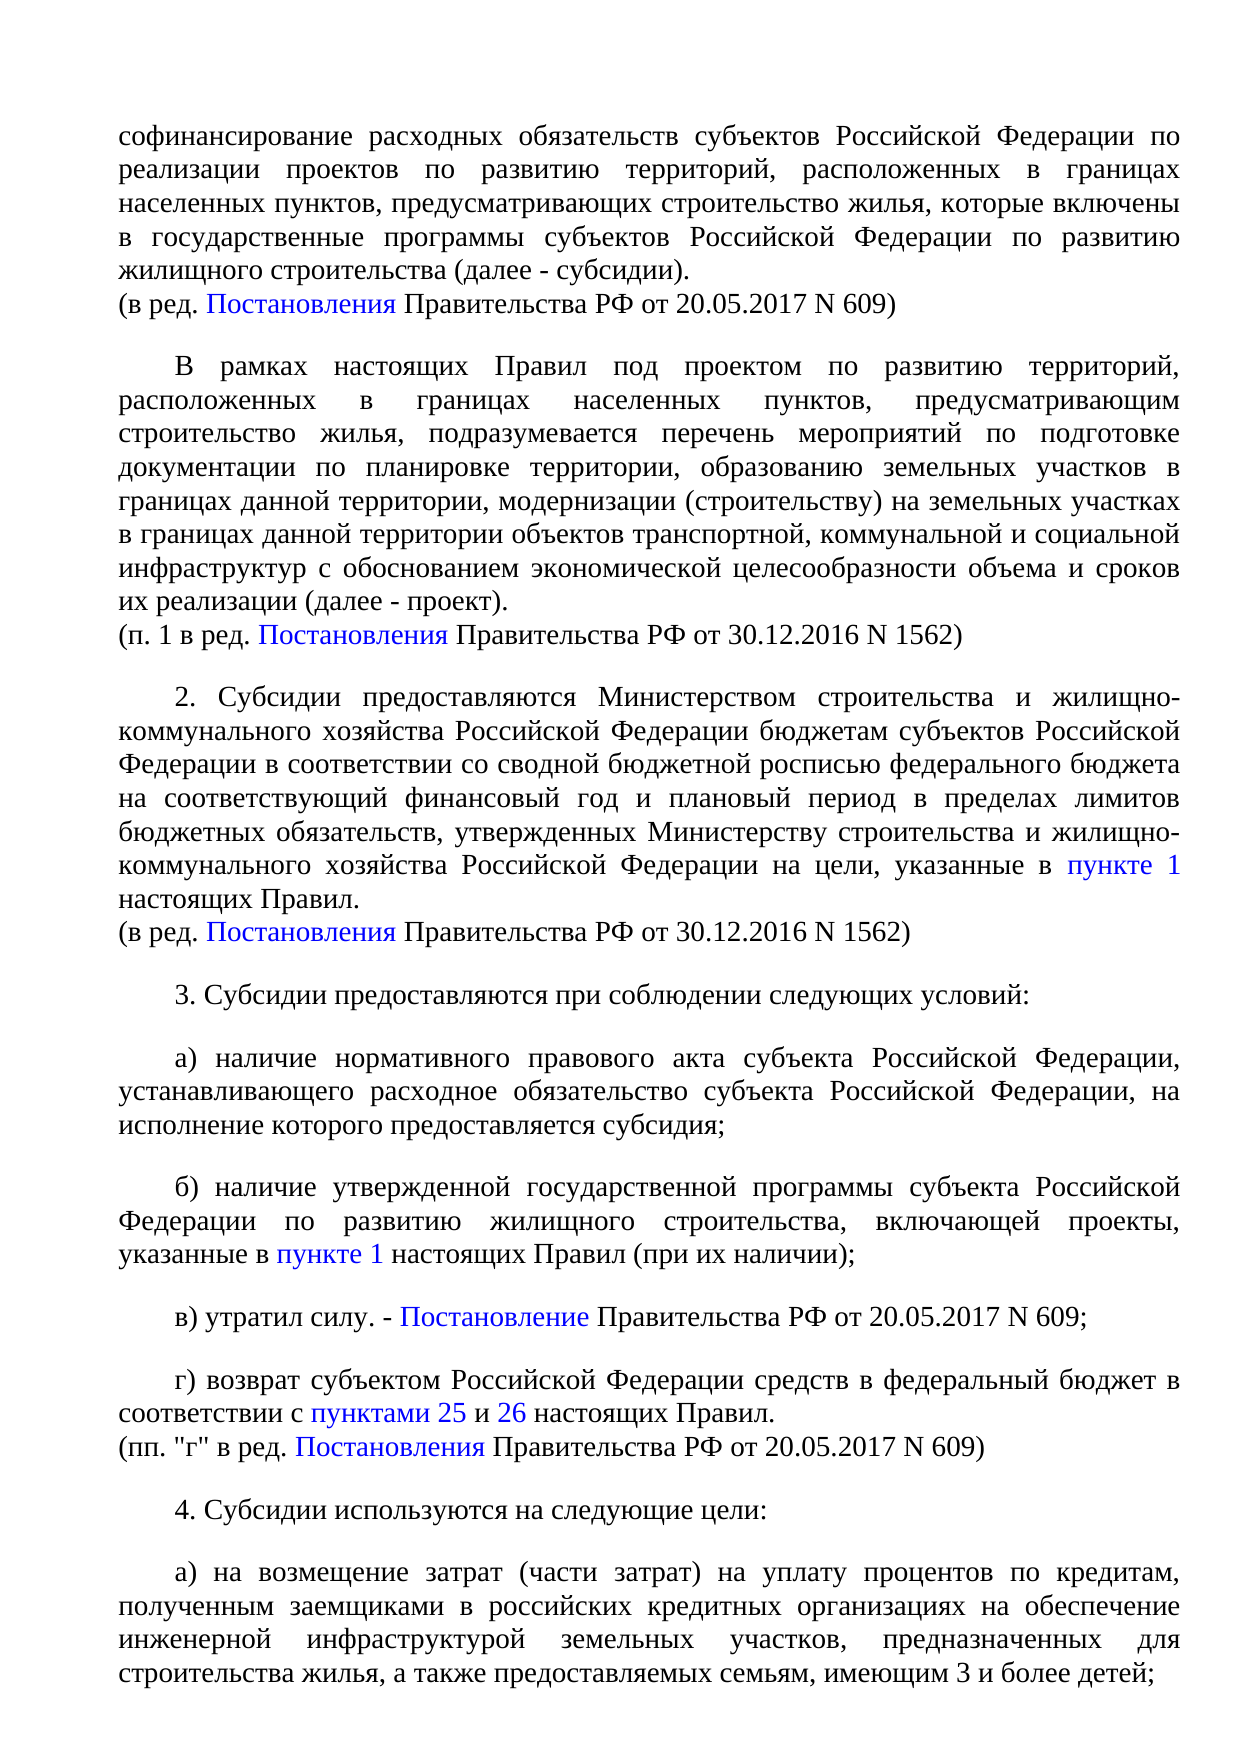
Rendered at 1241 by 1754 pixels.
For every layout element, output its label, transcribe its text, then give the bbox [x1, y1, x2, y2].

text г) возврат субъектом Российской Федерации средств в федеральный бюджет в соответствии с пунктами 25 и 26 настоящих Правил. [118, 1362, 1181, 1429]
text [118, 118, 1181, 286]
text 4. Субсидии используются на следующие цели: [118, 1492, 1181, 1525]
text (пп. "г" в ред. Постановления Правительства РФ от 20.05.2017 N 609) [118, 1429, 1181, 1463]
text 2. Субсидии предоставляются Министерством строительства и жилищно-коммунального хозяйства Российской Федерации бюджетам субъектов Российской Федерации в соответствии со сводной бюджетной росписью федерального бюджета на соответствующий финансовый год и плановый период в пределах лимитов бюджетных обязательств, утвержденных Министерству строительства и жилищно-коммунального хозяйства Российской Федерации на цели, указанные в пункте 1 настоящих Правил. [118, 679, 1181, 914]
text (в ред. Постановления Правительства РФ от 30.12.2016 N 1562) [118, 914, 1181, 948]
text (в ред. Постановления Правительства РФ от 20.05.2017 N 609) [118, 286, 1181, 319]
text в) утратил силу. - Постановление Правительства РФ от 20.05.2017 N 609; [118, 1299, 1181, 1333]
text 3. Субсидии предоставляются при соблюдении следующих условий: [118, 977, 1181, 1011]
text (п. 1 в ред. Постановления Правительства РФ от 30.12.2016 N 1562) [118, 617, 1181, 650]
text б) наличие утвержденной государственной программы субъекта Российской Федерации по развитию жилищного строительства, включающей проекты, указанные в пункте 1 настоящих Правил (при их наличии); [118, 1169, 1181, 1270]
text В рамках настоящих Правил под проектом по развитию территорий, расположенных в границах населенных пунктов, предусматривающим строительство жилья, подразумевается перечень мероприятий по подготовке документации по планировке территории, образованию земельных участков в границах данной территории, модернизации (строительству) на земельных участках в границах данной территории объектов транспортной, коммунальной и социальной инфраструктур с обоснованием экономической целесообразности объема и сроков их реализации (далее - проект). [118, 348, 1181, 617]
text а) наличие нормативного правового акта субъекта Российской Федерации, устанавливающего расходное обязательство субъекта Российской Федерации, на исполнение которого предоставляется субсидия; [118, 1040, 1181, 1140]
text а) на возмещение затрат (части затрат) на уплату процентов по кредитам, полученным заемщиками в российских кредитных организациях на обеспечение инженерной инфраструктурой земельных участков, предназначенных для строительства жилья, а также предоставляемых семьям, имеющим 3 и более детей; [118, 1554, 1181, 1689]
